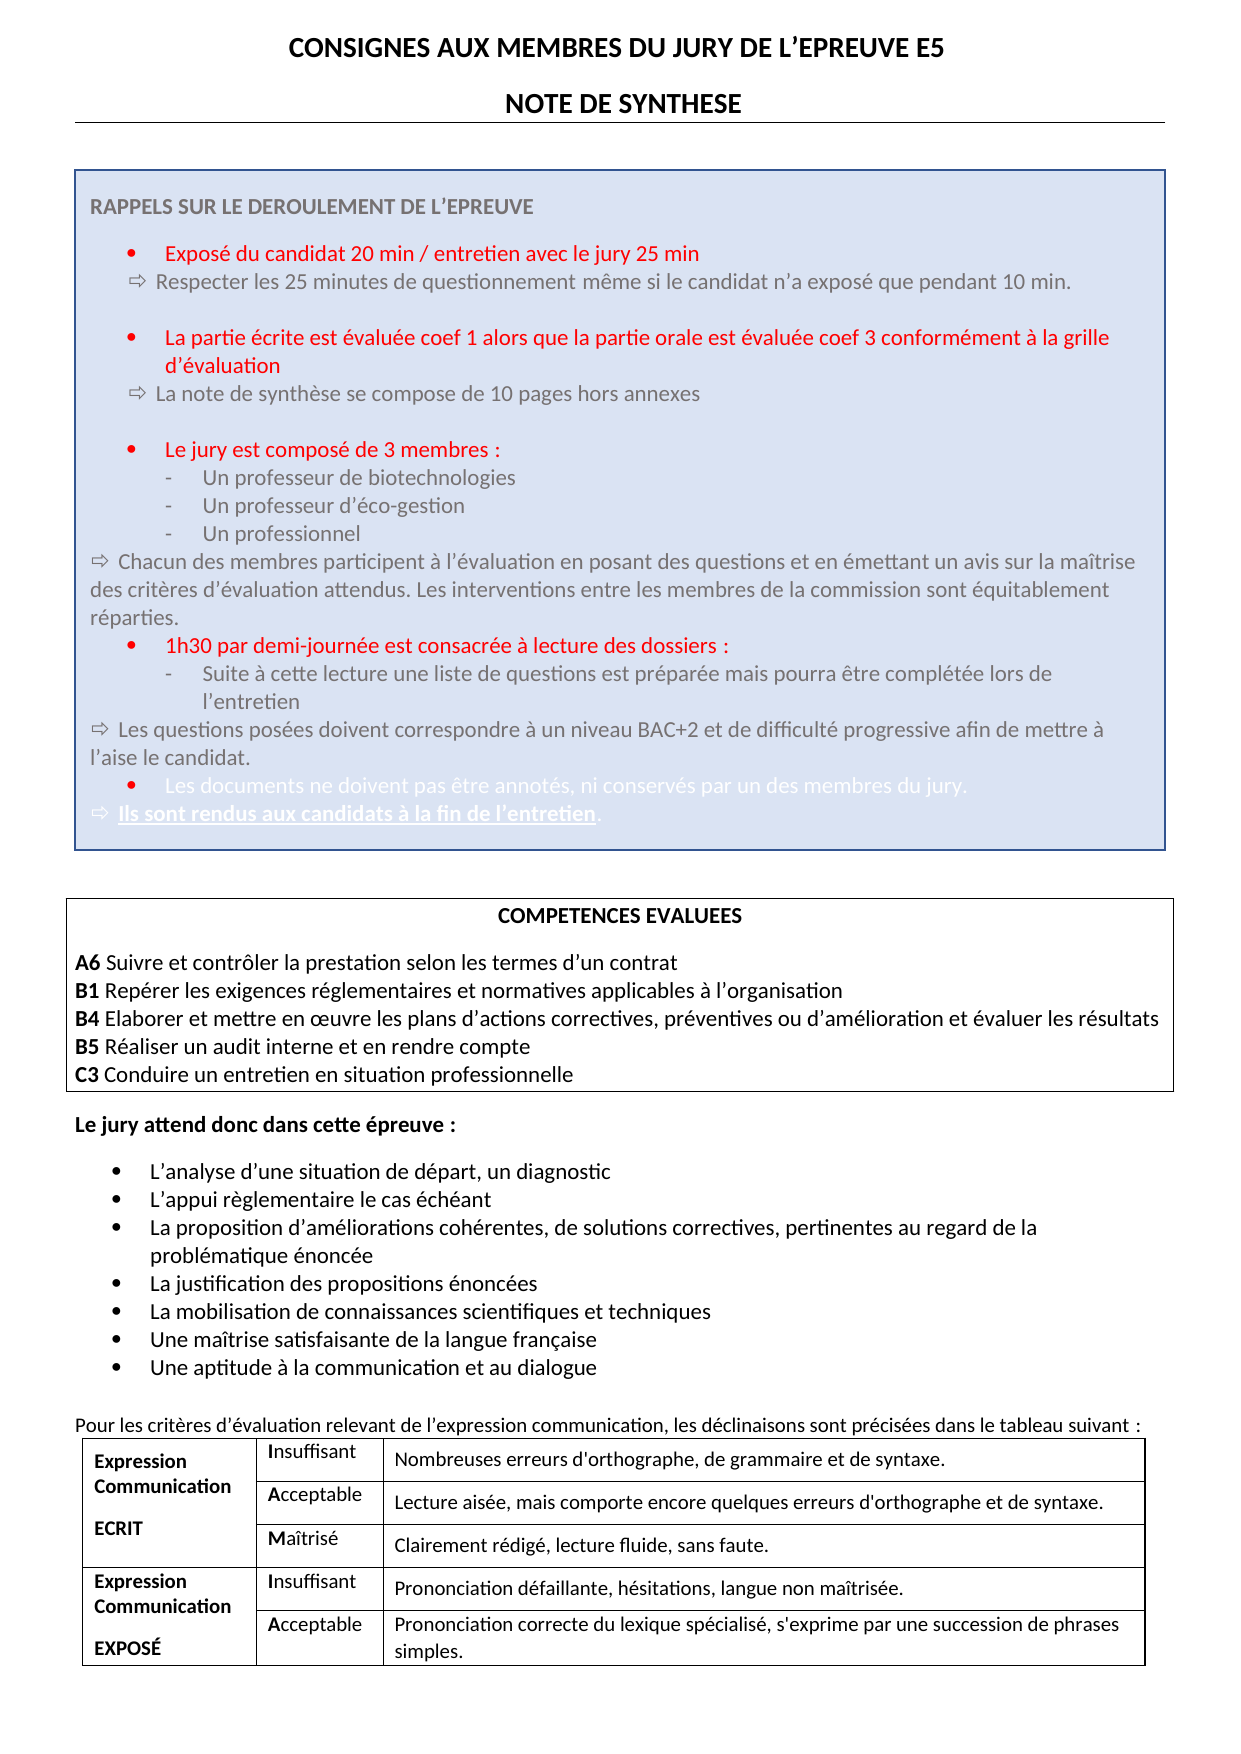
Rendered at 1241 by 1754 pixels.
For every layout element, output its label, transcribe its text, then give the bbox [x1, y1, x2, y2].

list L’appui règlementaire le cas échéant [112, 1185, 1165, 1213]
text B4 Elaborer et mettre en œuvre les plans d’actions correctives, préventives ou d’amélioration et évaluer les résultats [75, 1004, 1165, 1032]
text Le jury attend donc dans cette épreuve : [75, 1110, 1165, 1138]
table_cell Lecture aisée, mais comporte encore quelques erreurs d'orthographe et de syntaxe. [384, 1482, 1144, 1524]
text B5 Réaliser un audit interne et en rendre compte [75, 1032, 1165, 1057]
list La mobilisation de connaissances scientifiques et techniques [112, 1297, 1165, 1325]
list La justification des propositions énoncées [112, 1269, 1165, 1297]
text COMPETENCES EVALUEES [67, 899, 1173, 929]
text NOTE DE SYNTHESE [75, 85, 1165, 122]
table_cell Acceptable [257, 1611, 383, 1664]
text A6 Suivre et contrôler la prestation selon les termes d’un contrat [67, 945, 1173, 976]
list L’analyse d’une situation de départ, un diagnostic [112, 1157, 1165, 1185]
table_header Insuffisant [257, 1439, 383, 1481]
table_cell Clairement rédigé, lecture fluide, sans faute. [384, 1525, 1144, 1567]
text CONSIGNES AUX MEMBRES DU JURY DE L’EPREUVE E5 [75, 29, 1165, 65]
text C3 Conduire un entretien en situation professionnelle [67, 1057, 1173, 1091]
text B1 Repérer les exigences réglementaires et normatives applicables à l’organisation [75, 976, 1165, 1004]
table_cell Maîtrisé [257, 1525, 383, 1567]
list Une maîtrise satisfaisante de la langue française [112, 1325, 1165, 1353]
list Une aptitude à la communication et au dialogue [112, 1353, 1165, 1381]
text Pour les critères d’évaluation relevant de l’expression communication, les déclinaisons sont précisées dans le tableau suivant : [75, 1412, 1165, 1437]
table_header Nombreuses erreurs d'orthographe, de grammaire et de syntaxe. [384, 1439, 1144, 1481]
table_cell Acceptable [257, 1482, 383, 1524]
table_header Expression Communication ECRIT [83, 1439, 256, 1567]
table_cell Expression Communication Exposé [83, 1568, 256, 1664]
table_cell Prononciation défaillante, hésitations, langue non maîtrisée. [384, 1568, 1144, 1610]
list La proposition d’améliorations cohérentes, de solutions correctives, pertinentes au regard de la problématique énoncée [112, 1213, 1165, 1269]
table_cell Prononciation correcte du lexique spécialisé, s'exprime par une succession de phrases simples. [384, 1611, 1144, 1664]
table_cell Insuffisant [257, 1568, 383, 1610]
